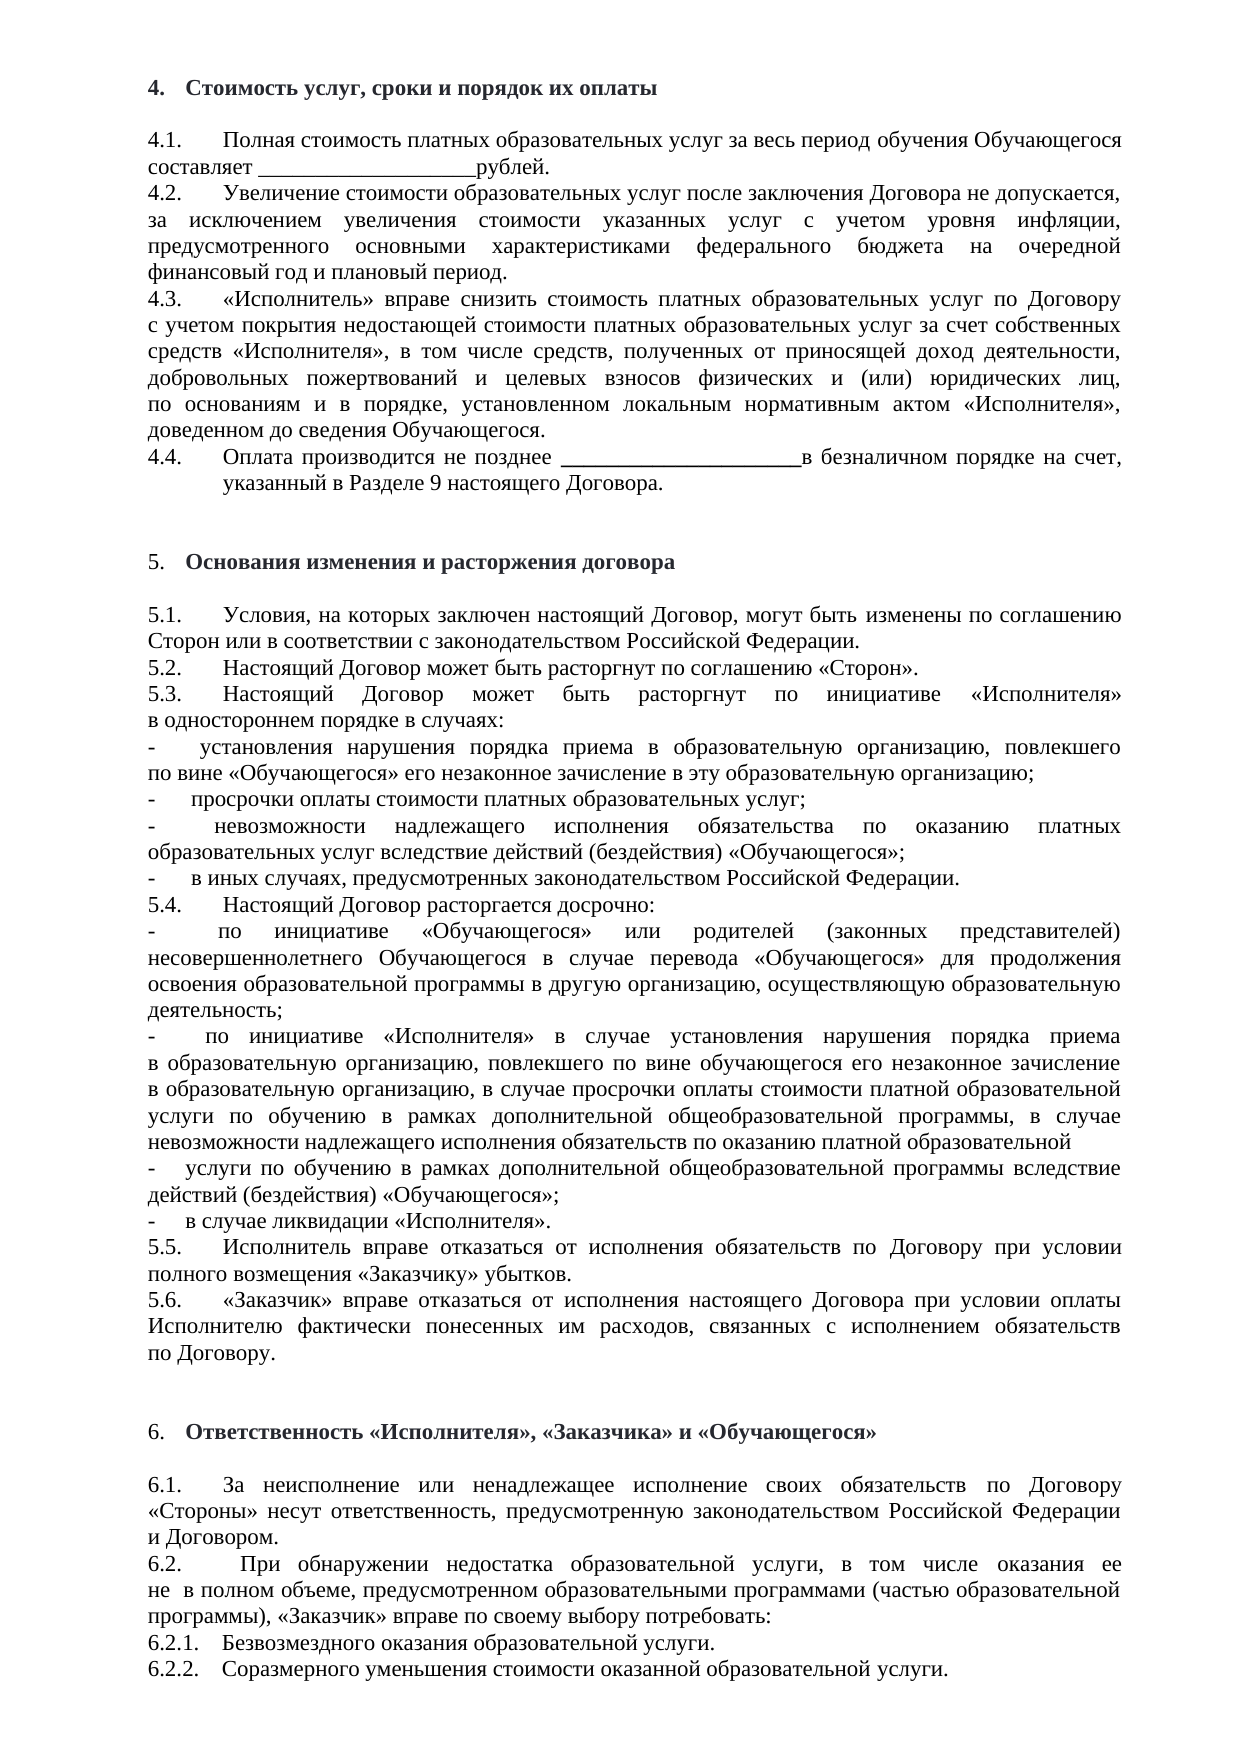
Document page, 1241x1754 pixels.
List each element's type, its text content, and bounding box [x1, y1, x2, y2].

list Основания изменения и расторжения договора [148, 548, 1122, 574]
list Настоящий Договор может быть расторгнут по соглашению «Сторон». [148, 654, 1122, 680]
list «Заказчик» вправе отказаться от исполнения настоящего Договора при условии оплаты Исполнителю фактически понесенных им расходов, связанных с исполнением обязательств по Договору. [148, 1286, 1122, 1365]
list Безвозмездного оказания образовательной услуги. [148, 1629, 1122, 1655]
list невозможности надлежащего исполнения обязательства по оказанию платных образовательных услуг вследствие действий (бездействия) «Обучающегося»; [148, 812, 1122, 864]
list Ответственность «Исполнителя», «Заказчика» и «Обучающегося» [148, 1418, 1122, 1444]
list Оплата производится не позднее _____________________в безналичном порядке на счет, указанный в Разделе 9 настоящего Договора. [148, 443, 1122, 496]
list по инициативе «Исполнителя» в случае установления нарушения порядка приема в образовательную организацию, повлекшего по вине обучающегося его незаконное зачисление в образовательную организацию, в случае просрочки оплаты стоимости платной образовательной услуги по обучению в рамках дополнительной общеобразовательной программы, в случае невозможности надлежащего исполнения обязательств по оказанию платной образовательной [148, 1023, 1122, 1154]
list в случае ликвидации «Исполнителя». [148, 1207, 1122, 1233]
list Условия, на которых заключен настоящий Договор, могут быть изменены по соглашению Сторон или в соответствии с законодательством Российской Федерации. [148, 601, 1122, 654]
list просрочки оплаты стоимости платных образовательных услуг; [148, 785, 1122, 812]
list по инициативе «Обучающегося» или родителей (законных представителей) несовершеннолетнего Обучающегося в случае перевода «Обучающегося» для продолжения освоения образовательной программы в другую организацию, осуществляющую образовательную деятельность; [148, 917, 1122, 1023]
list Исполнитель вправе отказаться от исполнения обязательств по Договору при условии полного возмещения «Заказчику» убытков. [148, 1233, 1122, 1286]
list услуги по обучению в рамках дополнительной общеобразовательной программы вследствие действий (бездействия) «Обучающегося»; [148, 1154, 1122, 1207]
list Полная стоимость платных образовательных услуг за весь период обучения Обучающегося составляет ___________________рублей. [148, 127, 1122, 179]
list Стоимость услуг, сроки и порядок их оплаты [148, 74, 1122, 100]
list За неисполнение или ненадлежащее исполнение своих обязательств по Договору «Стороны» несут ответственность, предусмотренную законодательством Российской Федерации и Договором. [148, 1471, 1122, 1550]
list в иных случаях, предусмотренных законодательством Российской Федерации. [148, 864, 1122, 891]
list Настоящий Договор может быть расторгнут по инициативе «Исполнителя» в одностороннем порядке в случаях: [148, 680, 1122, 733]
list установления нарушения порядка приема в образовательную организацию, повлекшего по вине «Обучающегося» его незаконное зачисление в эту образовательную организацию; [148, 733, 1122, 785]
list При обнаружении недостатка образовательной услуги, в том числе оказания ее не в полном объеме, предусмотренном образовательными программами (частью образовательной программы), «Заказчик» вправе по своему выбору потребовать: [148, 1550, 1122, 1629]
list Соразмерного уменьшения стоимости оказанной образовательной услуги. [148, 1655, 1122, 1681]
list Увеличение стоимости образовательных услуг после заключения Договора не допускается, за исключением увеличения стоимости указанных услуг с учетом уровня инфляции, предусмотренного основными характеристиками федерального бюджета на очередной финансовый год и плановый период. [148, 179, 1122, 285]
list «Исполнитель» вправе снизить стоимость платных образовательных услуг по Договору с учетом покрытия недостающей стоимости платных образовательных услуг за счет собственных средств «Исполнителя», в том числе средств, полученных от приносящей доход деятельности, добровольных пожертвований и целевых взносов физических и (или) юридических лиц, по основаниям и в порядке, установленном локальным нормативным актом «Исполнителя», доведенном до сведения Обучающегося. [148, 285, 1122, 443]
list Настоящий Договор расторгается досрочно: [148, 891, 1122, 917]
